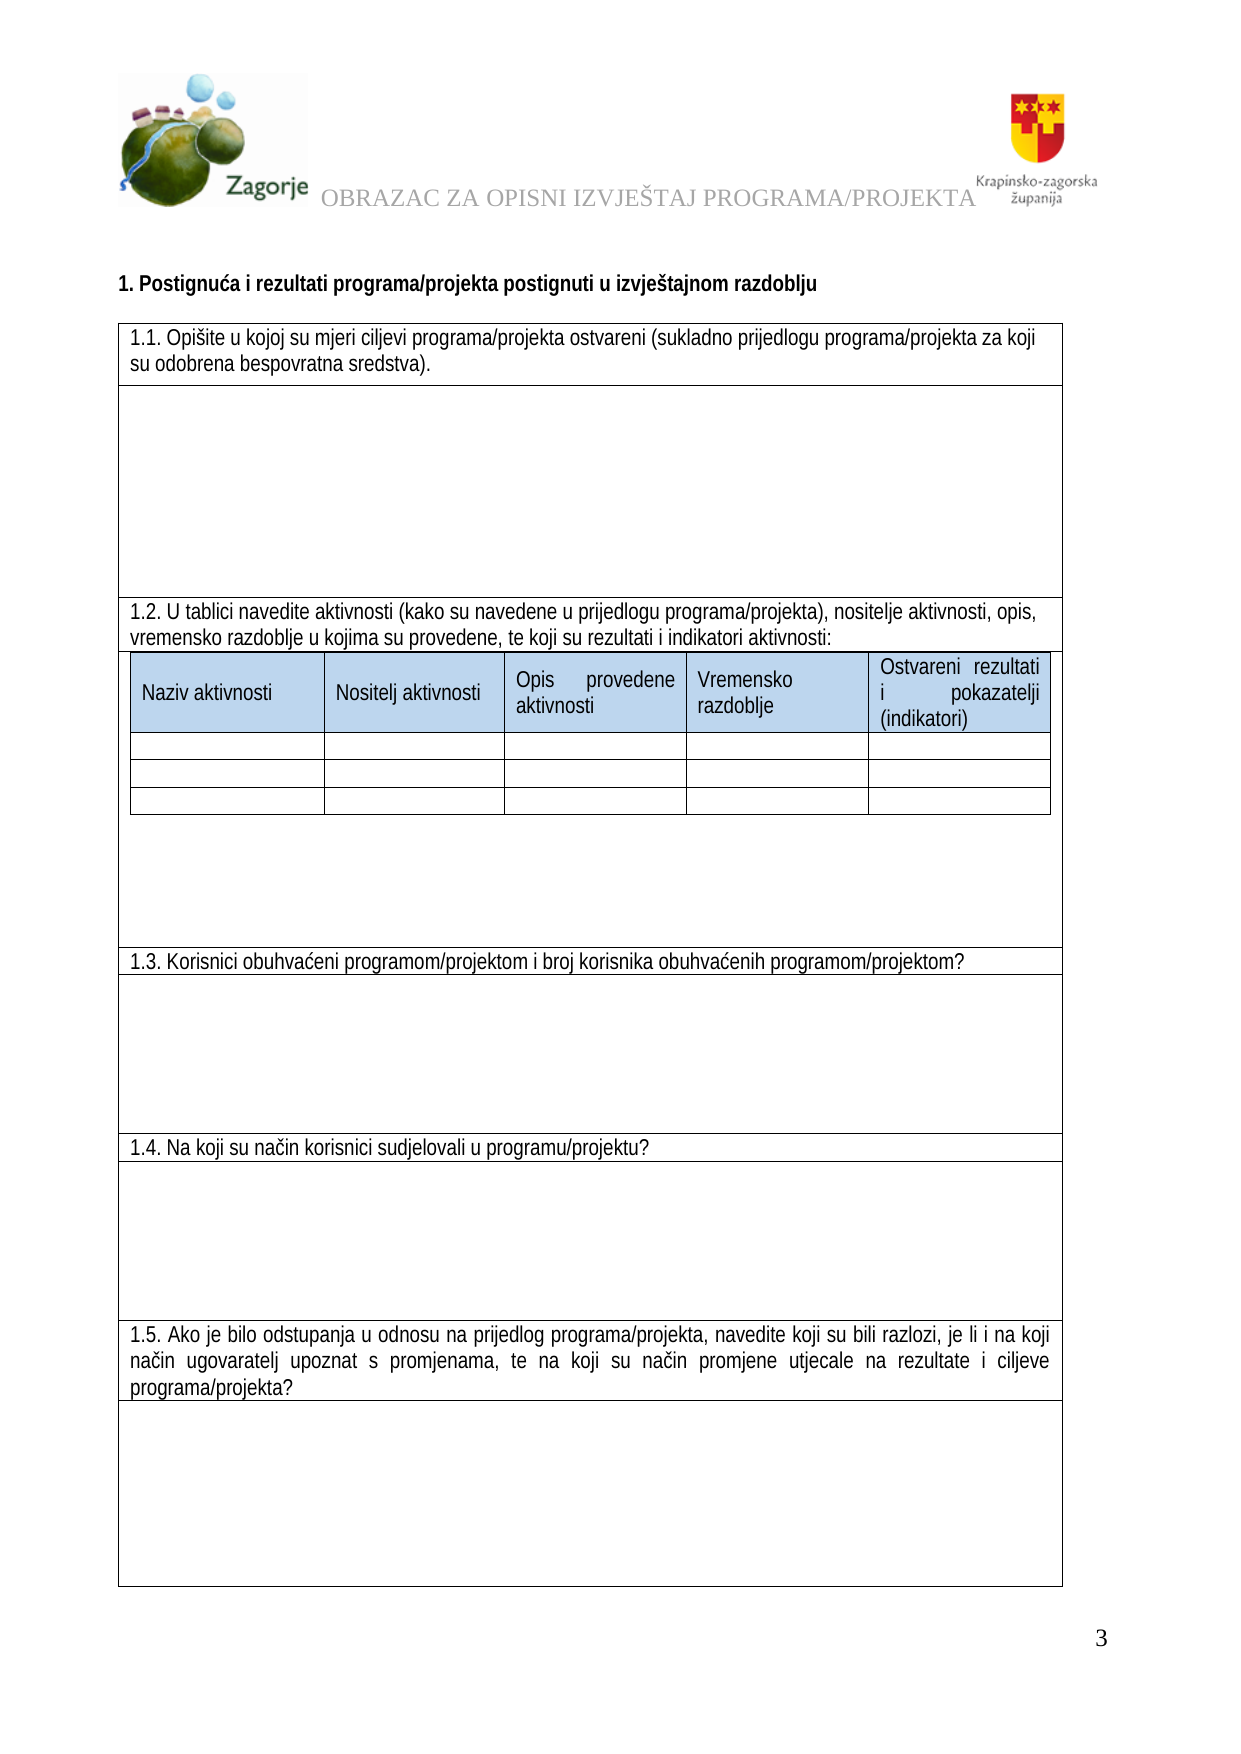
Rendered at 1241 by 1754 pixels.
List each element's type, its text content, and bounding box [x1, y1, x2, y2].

table_header 1.1. Opišite u kojoj su mjeri ciljevi programa/projekta ostvareni (sukladno prijedlogu programa/projekta za koji su odobrena bespovratna sredstva). [119, 324, 1062, 385]
table_cell [119, 1401, 1062, 1586]
picture [976, 90, 1098, 207]
table_cell [119, 1162, 1062, 1320]
table_cell 1.3. Korisnici obuhvaćeni programom/projektom i broj korisnika obuhvaćenih programom/projektom? [119, 948, 1062, 974]
table_cell [119, 652, 1062, 947]
table_cell [119, 975, 1062, 1133]
table_cell 1.5. Ako je bilo odstupanja u odnosu na prijedlog programa/projekta, navedite koji su bili razlozi, je li i na koji način ugovaratelj upoznat s promjenama, te na koji su način promjene utjecale na rezultate i ciljeve programa/projekta? [119, 1321, 1062, 1400]
table_cell 1.4. Na koji su način korisnici sudjelovali u programu/projektu? [119, 1134, 1062, 1161]
picture [118, 73, 309, 207]
text 1. Postignuća i rezultati programa/projekta postignuti u izvještajnom razdoblju [118, 270, 1107, 296]
table_cell 1.2. U tablici navedite aktivnosti (kako su navedene u prijedlogu programa/projekta), nositelje aktivnosti, opis, vremensko razdoblje u kojima su provedene, te koji su rezultati i indikatori aktivnosti: [119, 598, 1062, 651]
table_cell [119, 386, 1062, 597]
